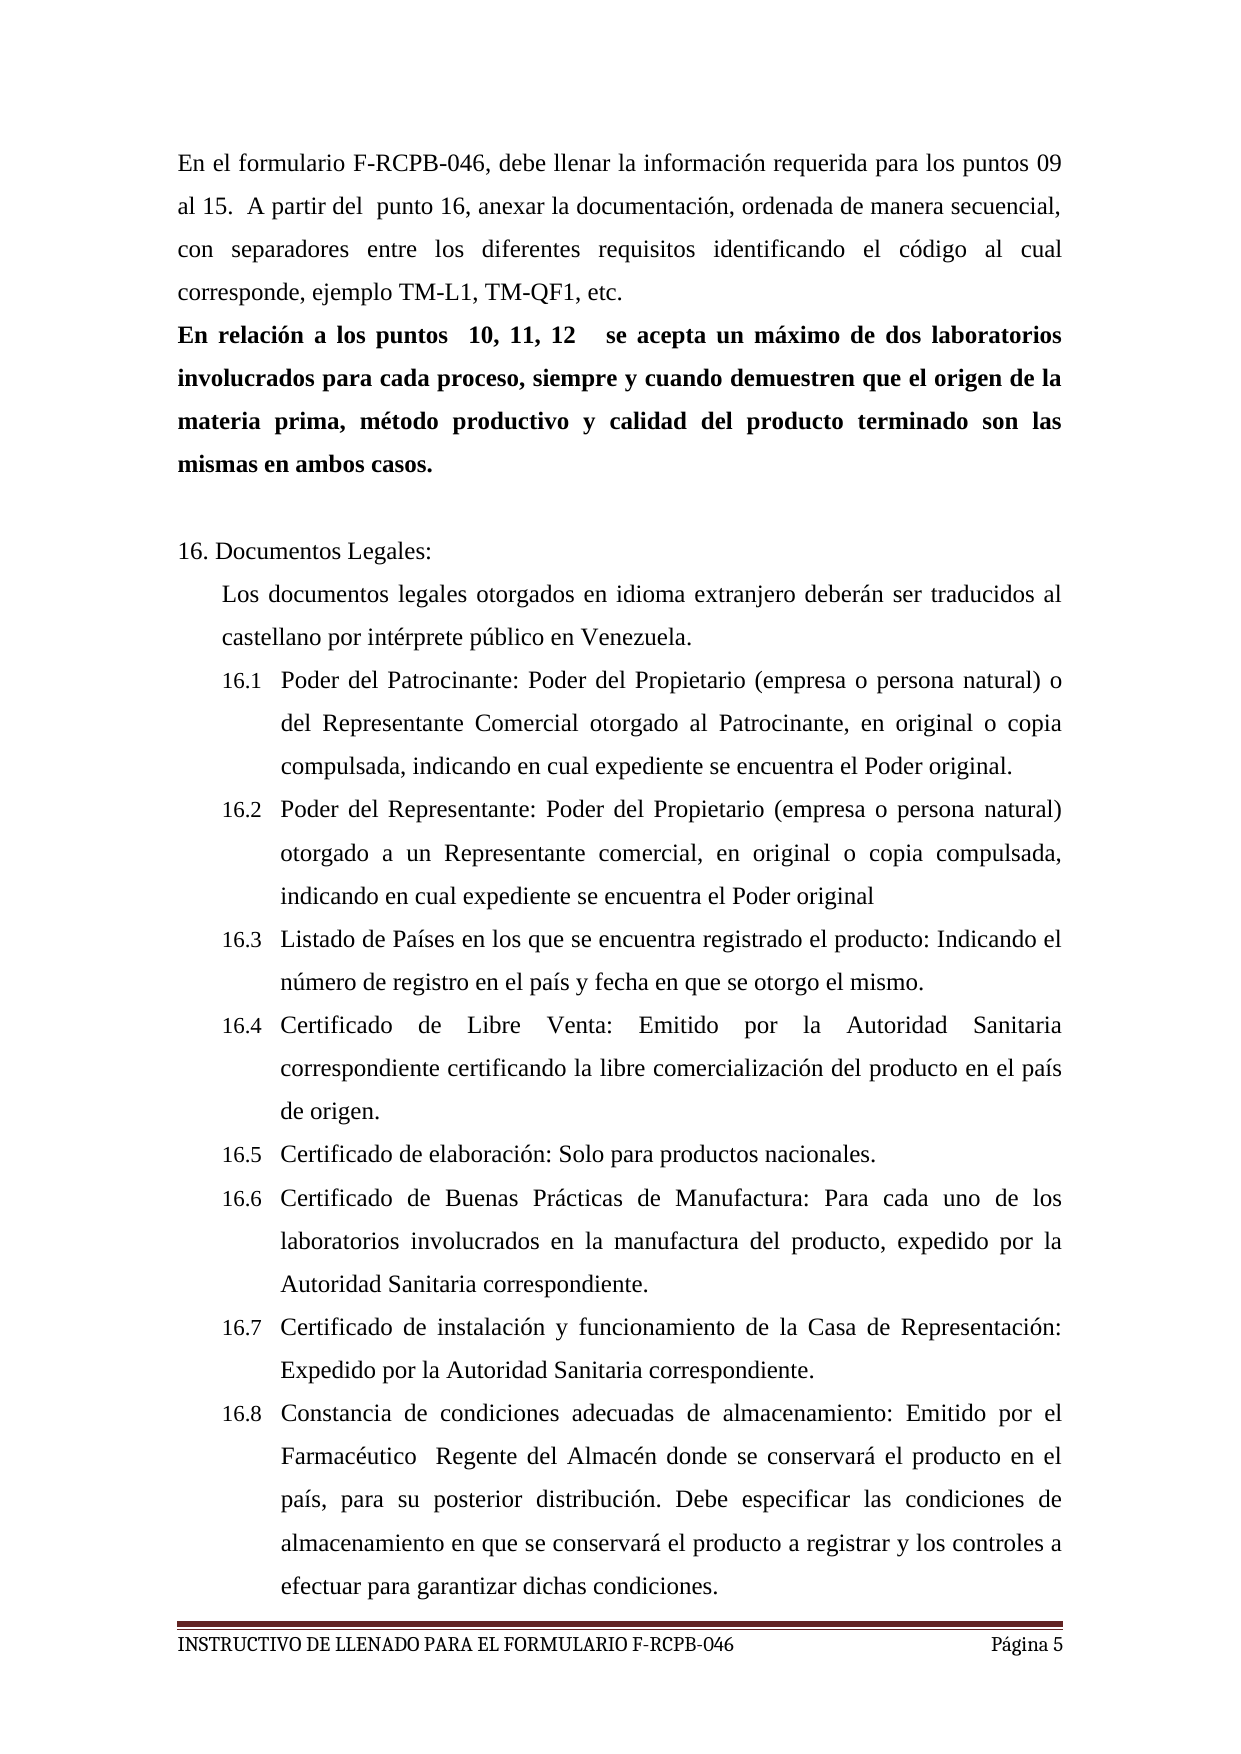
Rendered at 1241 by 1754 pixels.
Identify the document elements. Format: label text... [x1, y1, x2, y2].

text Los documentos legales otorgados en idioma extranjero deberán ser traducidos al castellano por intérprete público en Venezuela. [222, 579, 1063, 651]
list Poder del Representante: Poder del Propietario (empresa o persona natural) otorgado a un Representante comercial, en original o copia compulsada, indicando en cual expediente se encuentra el Poder original [222, 794, 1063, 909]
list Certificado de Buenas Prácticas de Manufactura: Para cada uno de los laboratorios involucrados en la manufactura del producto, expedido por la Autoridad Sanitaria correspondiente. [222, 1183, 1063, 1298]
list Certificado de Libre Venta: Emitido por la Autoridad Sanitaria correspondiente certificando la libre comercialización del producto en el país de origen. [222, 1010, 1063, 1125]
list En el formulario F-RCPB-046, debe llenar la información requerida para los puntos 09 al 15. A partir del punto 16, anexar la documentación, ordenada de manera secuencial, con separadores entre los diferentes requisitos identificando el código al cual corresponde, ejemplo TM-L1, TM-QF1, etc. [177, 148, 1063, 306]
list Constancia de condiciones adecuadas de almacenamiento: Emitido por el Farmacéutico Regente del Almacén donde se conservará el producto en el país, para su posterior distribución. Debe especificar las condiciones de almacenamiento en que se conservará el producto a registrar y los controles a efectuar para garantizar dichas condiciones. [222, 1398, 1063, 1599]
list Listado de Países en los que se encuentra registrado el producto: Indicando el número de registro en el país y fecha en que se otorgo el mismo. [222, 924, 1063, 996]
list Certificado de instalación y funcionamiento de la Casa de Representación: Expedido por la Autoridad Sanitaria correspondiente. [222, 1312, 1063, 1384]
list En relación a los puntos 10, 11, 12 se acepta un máximo de dos laboratorios involucrados para cada proceso, siempre y cuando demuestren que el origen de la materia prima, método productivo y calidad del producto terminado son las mismas en ambos casos. [177, 320, 1063, 478]
list Poder del Patrocinante: Poder del Propietario (empresa o persona natural) o del Representante Comercial otorgado al Patrocinante, en original o copia compulsada, indicando en cual expediente se encuentra el Poder original. [222, 665, 1063, 780]
list Certificado de elaboración: Solo para productos nacionales. [222, 1139, 1063, 1168]
list Documentos Legales: [177, 536, 1063, 564]
